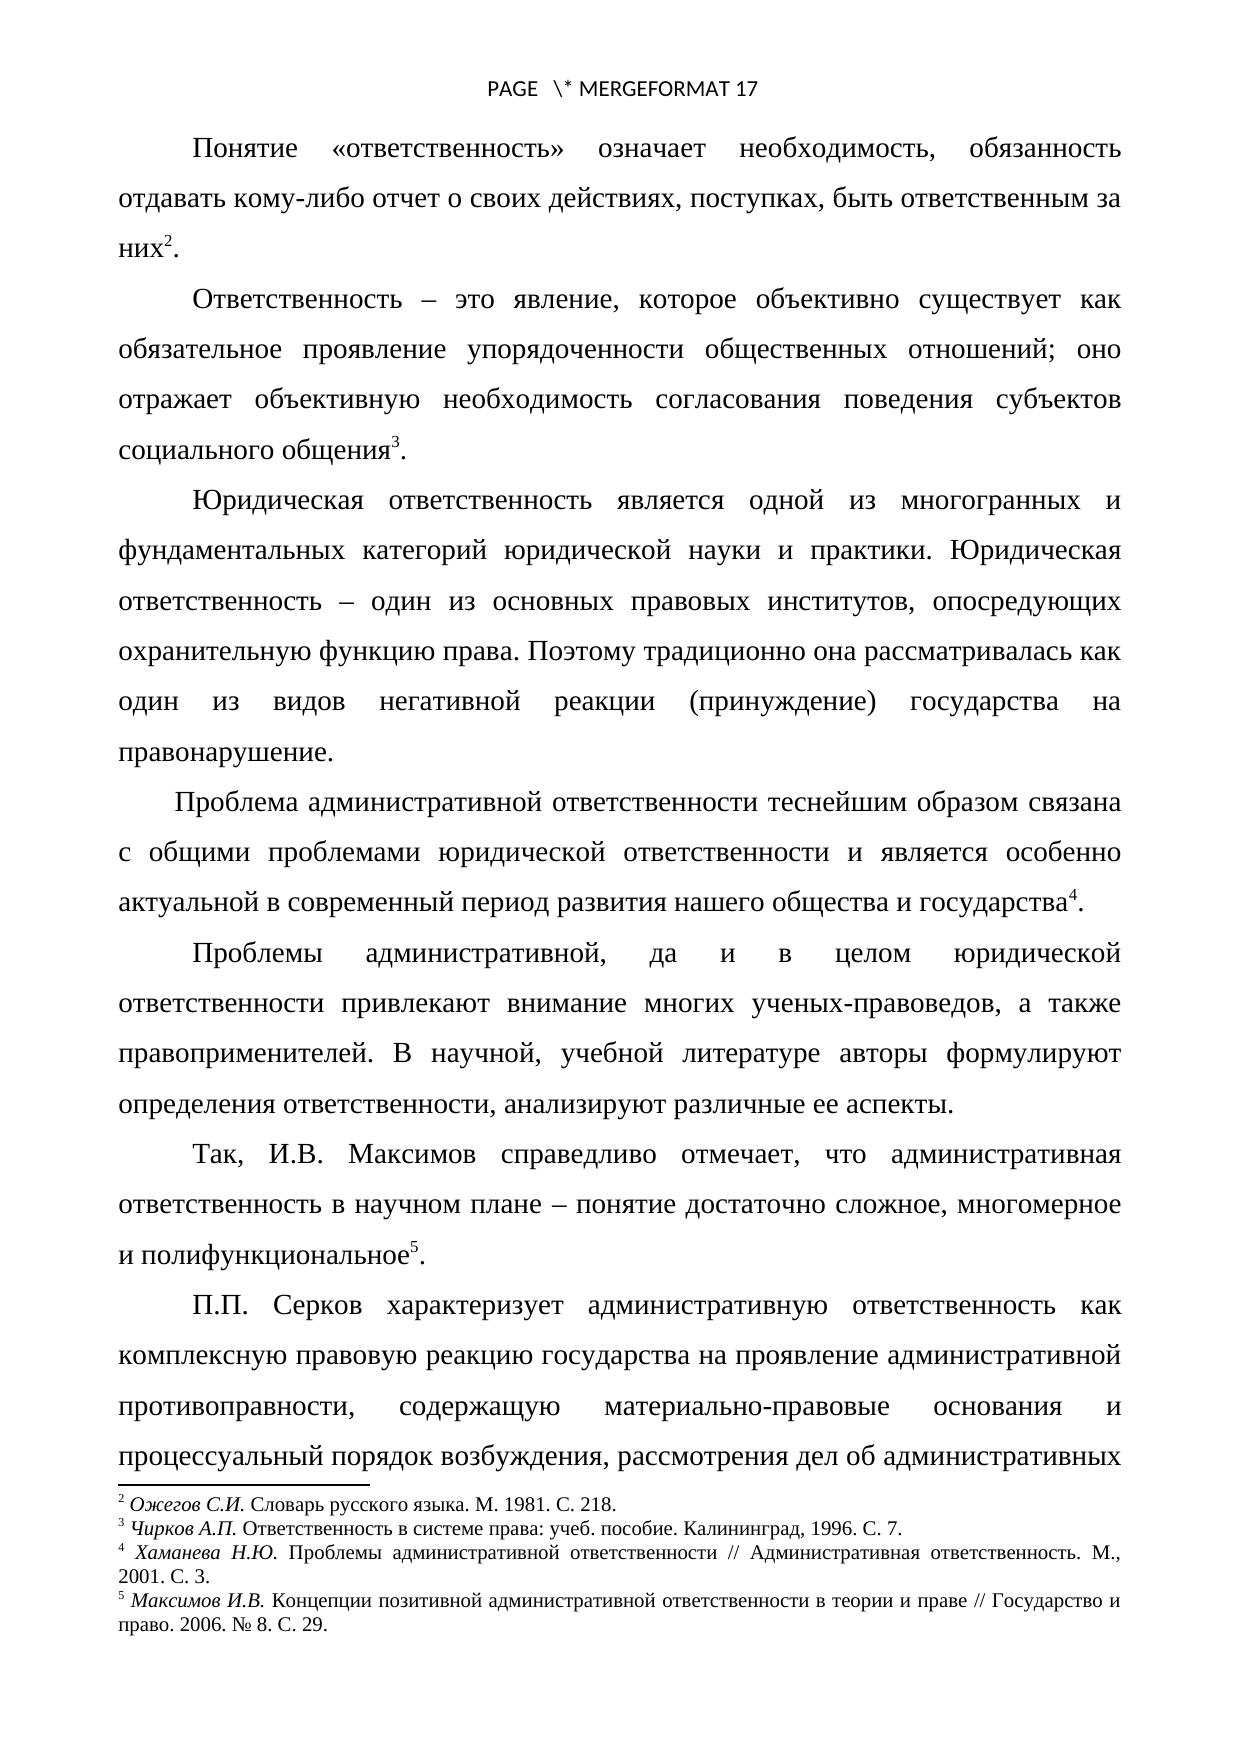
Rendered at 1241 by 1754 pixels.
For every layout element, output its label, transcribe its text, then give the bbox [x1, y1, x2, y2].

text Понятие «ответственность» означает необходимость, обязанность отдавать кому-либо отчет о своих действиях, поступках, быть ответственным за них. [118, 130, 1122, 264]
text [118, 1287, 1122, 1472]
text Ответственность – это явление, которое объективно существует как обязательное проявление упорядоченности общественных отношений; оно отражает объективную необходимость согласования поведения субъектов социального общения. [118, 281, 1122, 465]
text Проблемы административной, да и в целом юридической ответственности привлекают внимание многих ученых-правоведов, а также правоприменителей. В научной, учебной литературе авторы формулируют определения ответственности, анализируют различные ее аспекты. [118, 935, 1122, 1119]
text Юридическая ответственность является одной из многогранных и фундаментальных категорий юридической науки и практики. Юридическая ответственность – один из основных правовых институтов, опосредующих охранительную функцию права. Поэтому традиционно она рассматривалась как один из видов негативной реакции (принуждение) государства на правонарушение. [118, 482, 1122, 767]
text Так, И.В. Максимов справедливо отмечает, что административная ответственность в научном плане – понятие достаточно сложное, многомерное и полифункциональное. [118, 1136, 1122, 1270]
text Проблема административной ответственности теснейшим образом связана с общими проблемами юридической ответственности и является особенно актуальной в современный период развития нашего общества и государства. [118, 784, 1122, 918]
